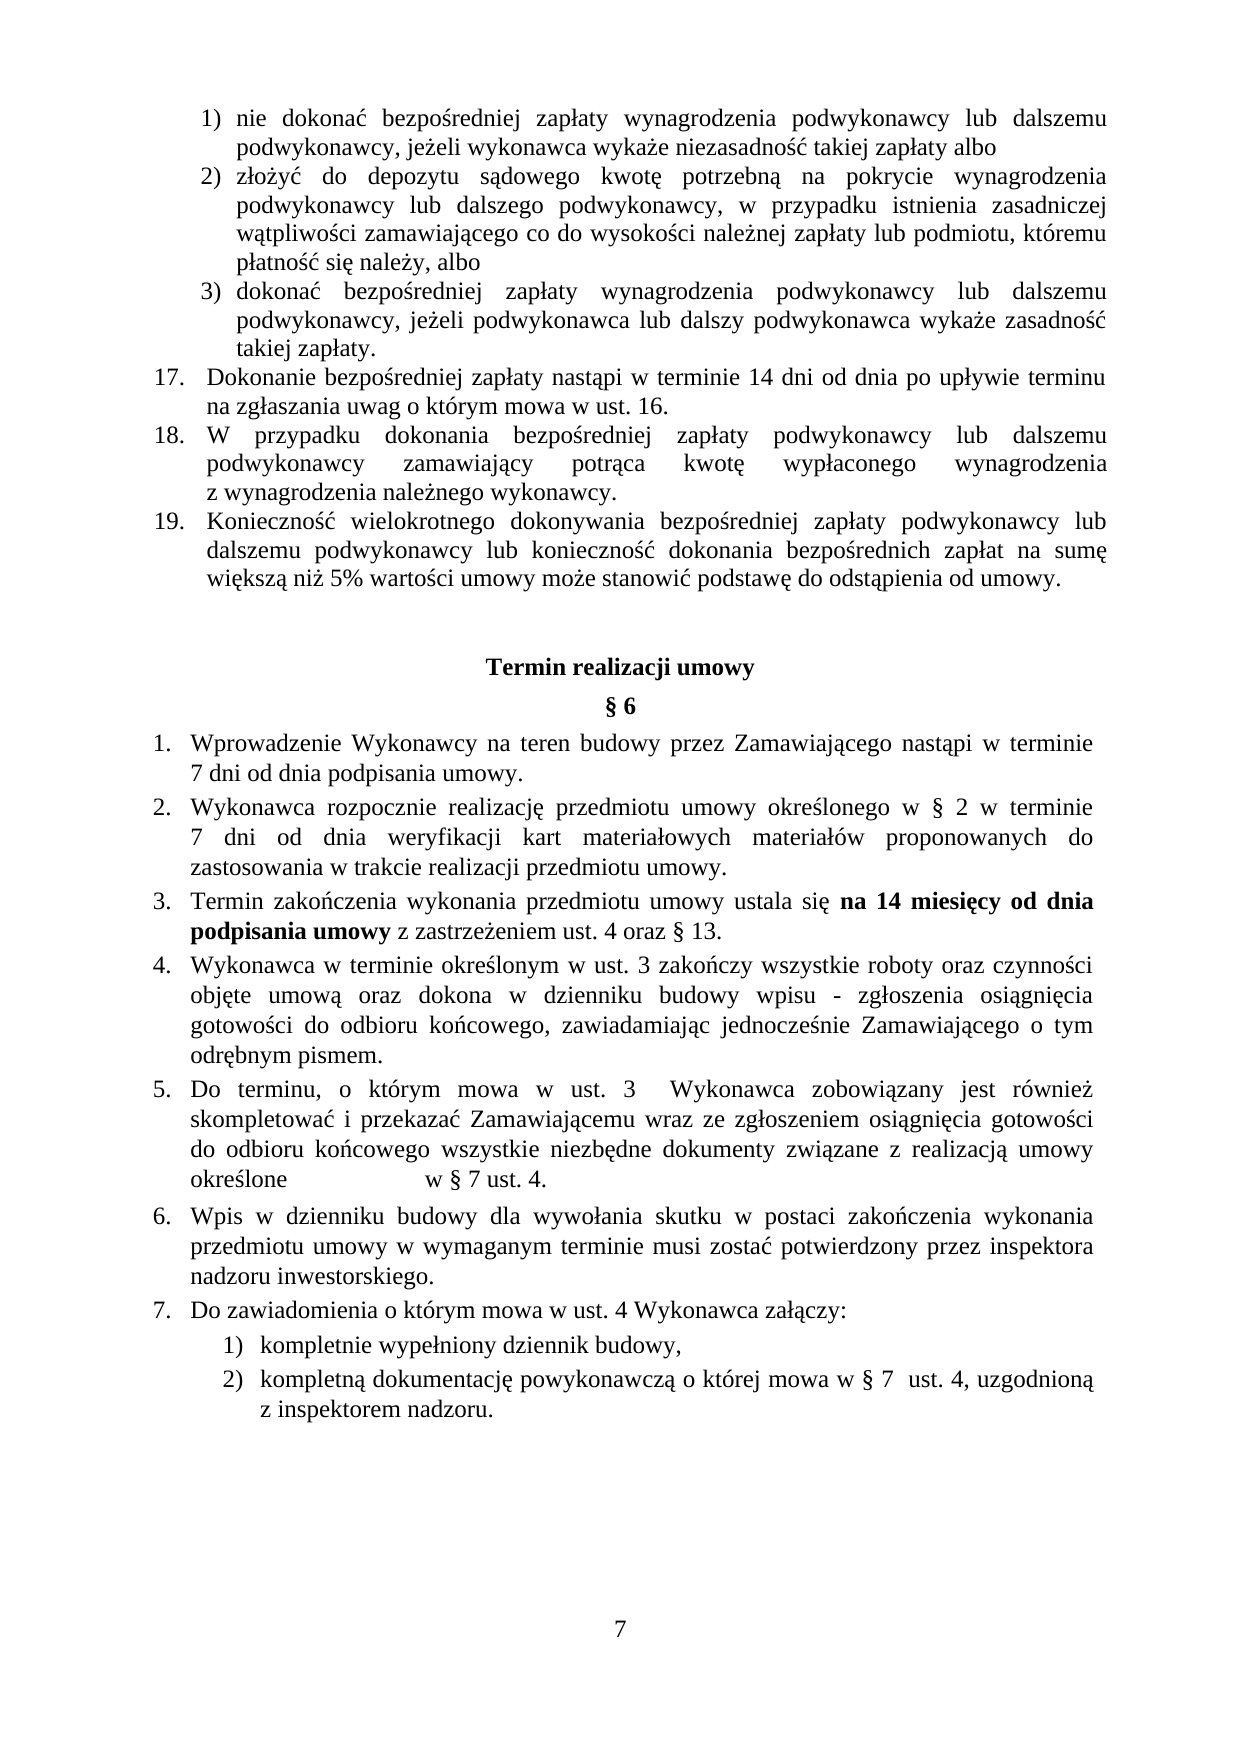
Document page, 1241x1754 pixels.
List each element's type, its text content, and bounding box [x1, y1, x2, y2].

list kompletnie wypełniony dziennik budowy, [222, 1330, 1094, 1358]
list Wprowadzenie Wykonawcy na teren budowy przez Zamawiającego nastąpi w terminie 7 dni od dnia podpisania umowy. [153, 728, 1094, 786]
list Do zawiadomienia o którym mowa w ust. 4 Wykonawca załączy: [153, 1295, 1094, 1324]
subtitle § 6 [177, 691, 1063, 720]
list Konieczność wielokrotnego dokonywania bezpośredniej zapłaty podwykonawcy lub dalszemu podwykonawcy lub konieczność dokonania bezpośrednich zapłat na sumę większą niż 5% wartości umowy może stanowić podstawę do odstąpienia od umowy. [185, 506, 1107, 592]
list kompletną dokumentację powykonawczą o której mowa w § 7 ust. 4, uzgodnioną z inspektorem nadzoru. [222, 1364, 1094, 1423]
list Do terminu, o którym mowa w ust. 3 Wykonawca zobowiązany jest również skompletować i przekazać Zamawiającemu wraz ze zgłoszeniem osiągnięcia gotowości do odbioru końcowego wszystkie niezbędne dokumenty związane z realizacją umowy określone w § 7 ust. 4. [153, 1074, 1094, 1193]
text Termin realizacji umowy [485, 652, 1107, 681]
list złożyć do depozytu sądowego kwotę potrzebną na pokrycie wynagrodzenia podwykonawcy lub dalszego podwykonawcy, w przypadku istnienia zasadniczej wątpliwości zamawiającego co do wysokości należnej zapłaty lub podmiotu, któremu płatność się należy, albo [221, 161, 1107, 276]
list Wpis w dzienniku budowy dla wywołania skutku w postaci zakończenia wykonania przedmiotu umowy w wymaganym terminie musi zostać potwierdzony przez inspektora nadzoru inwestorskiego. [153, 1201, 1094, 1290]
list Wykonawca rozpocznie realizację przedmiotu umowy określonego w § 2 w terminie 7 dni od dnia weryfikacji kart materiałowych materiałów proponowanych do zastosowania w trakcie realizacji przedmiotu umowy. [153, 792, 1094, 881]
list nie dokonać bezpośredniej zapłaty wynagrodzenia podwykonawcy lub dalszemu podwykonawcy, jeżeli wykonawca wykaże niezasadność takiej zapłaty albo [221, 103, 1107, 161]
list Dokonanie bezpośredniej zapłaty nastąpi w terminie 14 dni od dnia po upływie terminu na zgłaszania uwag o którym mowa w ust. 16. [185, 362, 1107, 420]
list Termin zakończenia wykonania przedmiotu umowy ustala się na 14 miesięcy od dnia podpisania umowy z zastrzeżeniem ust. 4 oraz § 13. [153, 886, 1094, 945]
list W przypadku dokonania bezpośredniej zapłaty podwykonawcy lub dalszemu podwykonawcy zamawiający potrąca kwotę wypłaconego wynagrodzenia z wynagrodzenia należnego wykonawcy. [185, 420, 1107, 506]
list Wykonawca w terminie określonym w ust. 3 zakończy wszystkie roboty oraz czynności objęte umową oraz dokona w dzienniku budowy wpisu - zgłoszenia osiągnięcia gotowości do odbioru końcowego, zawiadamiając jednocześnie Zamawiającego o tym odrębnym pismem. [153, 951, 1094, 1069]
list dokonać bezpośredniej zapłaty wynagrodzenia podwykonawcy lub dalszemu podwykonawcy, jeżeli podwykonawca lub dalszy podwykonawca wykaże zasadność takiej zapłaty. [221, 276, 1107, 362]
